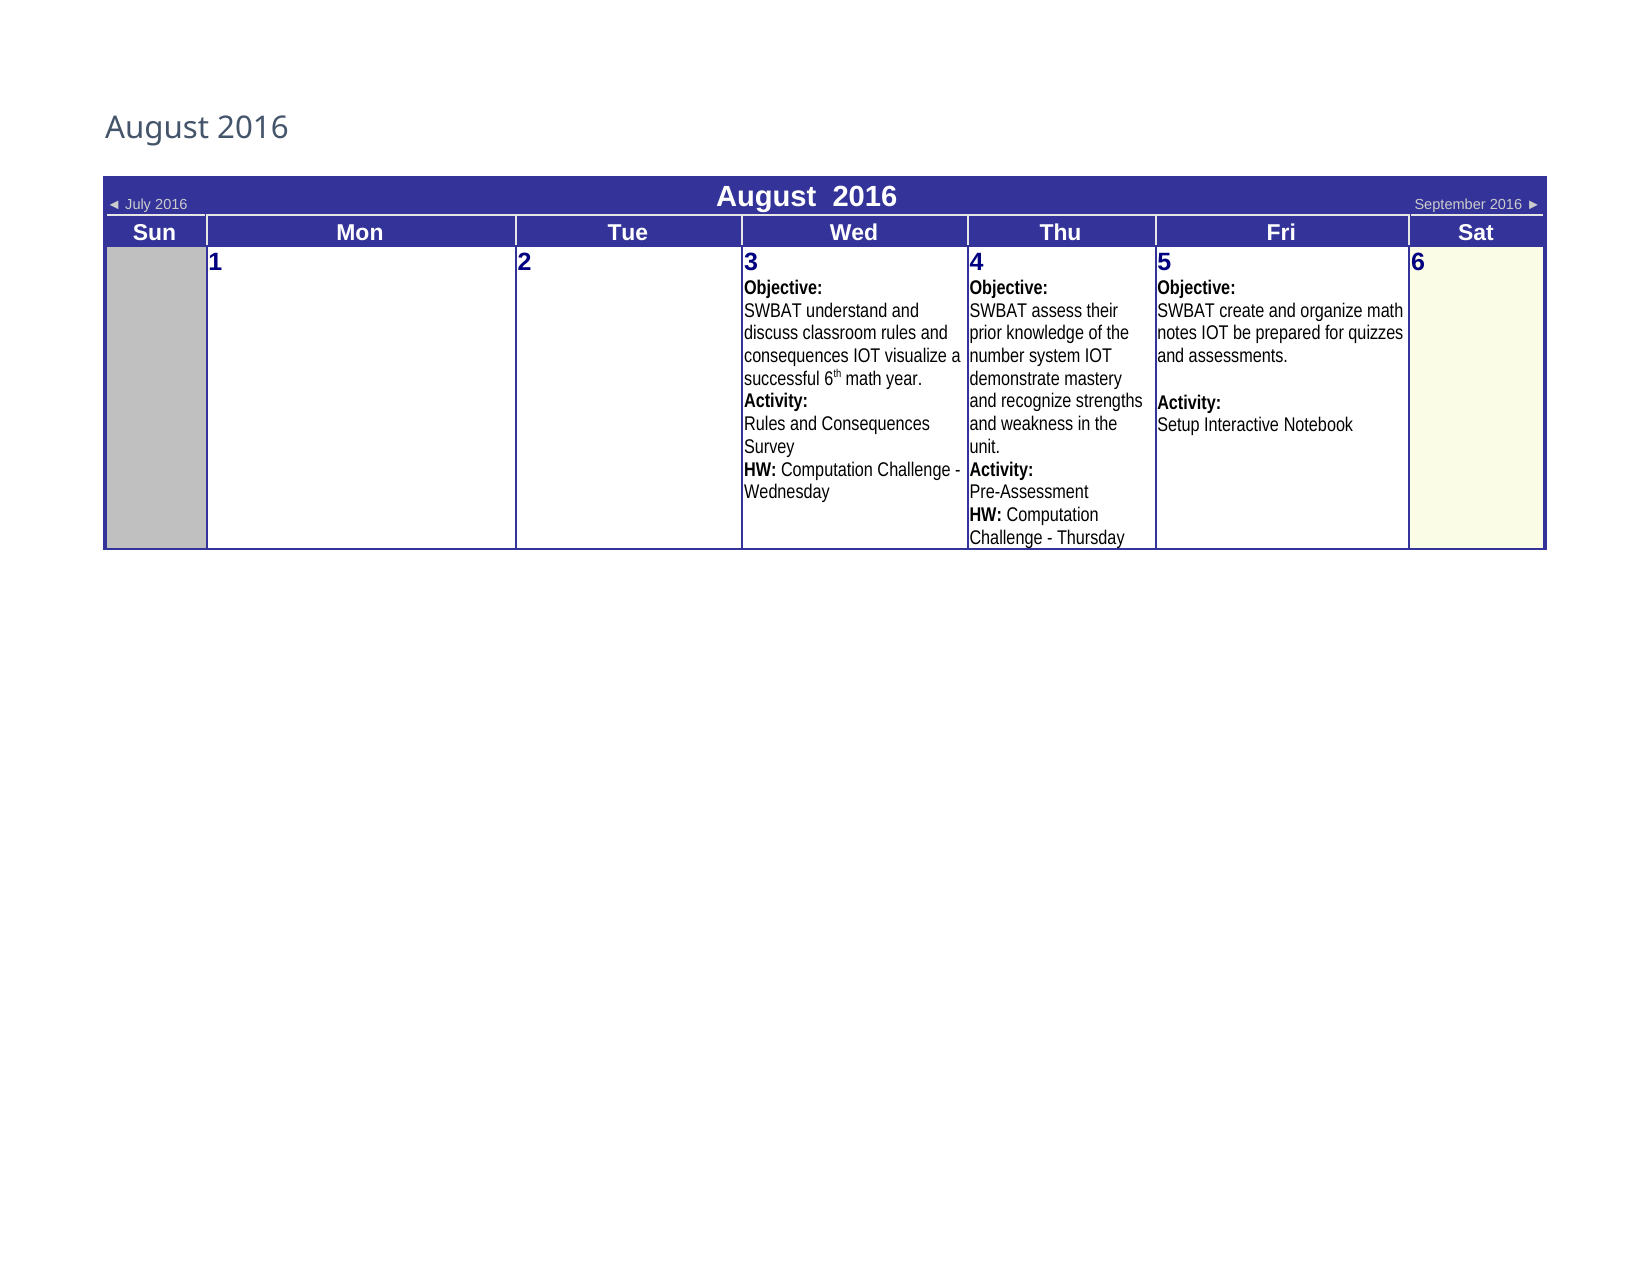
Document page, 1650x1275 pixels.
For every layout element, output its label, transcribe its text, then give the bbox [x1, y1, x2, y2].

table_cell Tue [517, 216, 741, 245]
table_cell 5 Objective: SWBAT create and organize math notes IOT be prepared for quizzes and assessments. Activity: Setup Interactive Notebook [1157, 247, 1408, 548]
table_cell 2 [517, 247, 741, 548]
table_cell Wed [743, 216, 967, 245]
table_cell Mon [208, 216, 515, 245]
table_cell Sun [107, 216, 206, 245]
table_cell Fri [1157, 216, 1408, 245]
table_header August 2016 [208, 179, 1408, 214]
table_cell 3 Objective: SWBAT understand and discuss classroom rules and consequences IOT visualize a successful 6th math year. Activity: Rules and Consequences Survey HW: Computation Challenge - Wednesday [743, 247, 967, 548]
table_cell Thu [969, 216, 1155, 245]
table_header September 2016 ► [1411, 179, 1543, 214]
table_cell 4 Objective: SWBAT assess their prior knowledge of the number system IOT demonstrate mastery and recognize strengths and weakness in the unit. Activity: Pre-Assessment HW: Computation Challenge - Thursday [969, 247, 1155, 548]
table_cell [107, 247, 206, 548]
table_cell Sat [1410, 216, 1543, 245]
text August 2016 [105, 105, 1545, 176]
table_cell 6 [1410, 247, 1543, 548]
table_cell 1 [208, 247, 515, 548]
table_header ◄ July 2016 [107, 179, 205, 214]
